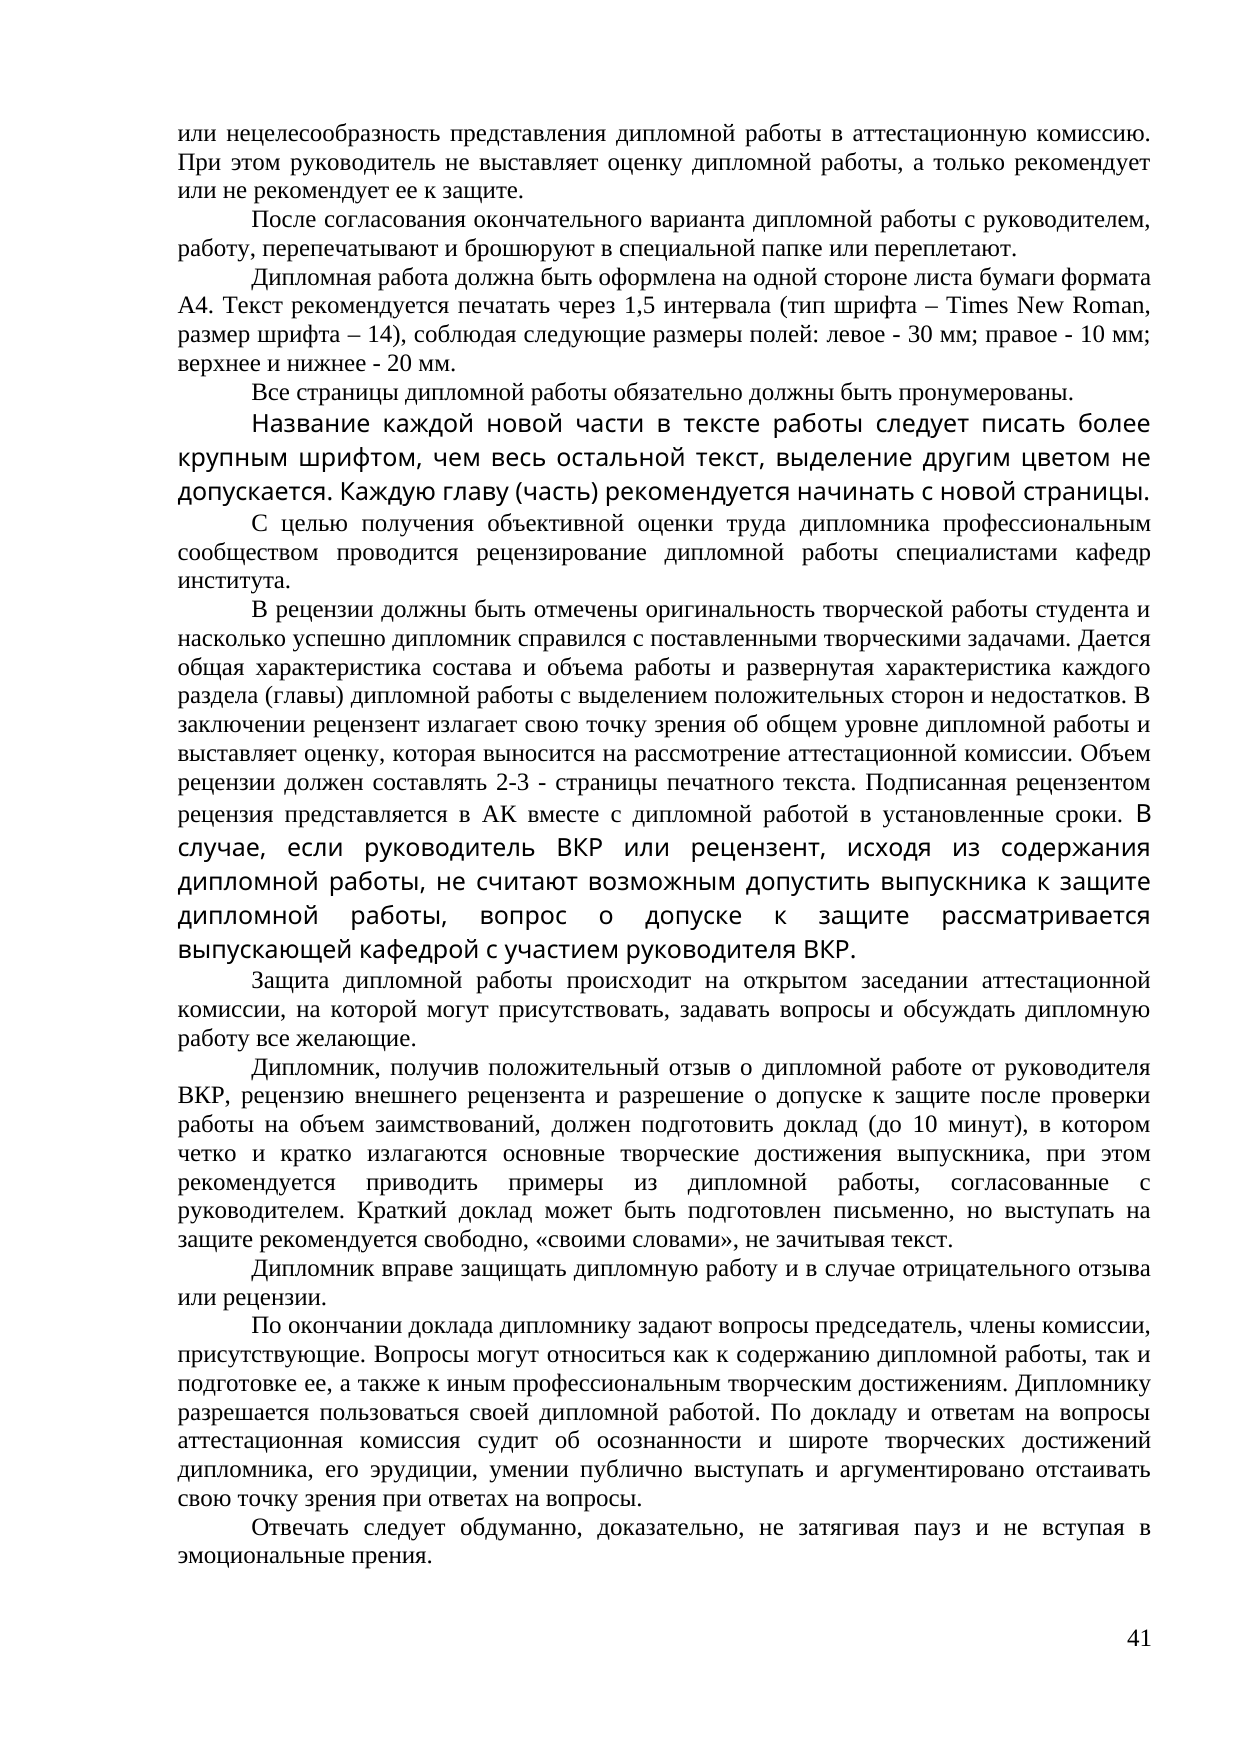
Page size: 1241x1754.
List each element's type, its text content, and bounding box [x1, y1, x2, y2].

text С целью получения объективной оценки труда дипломника профессиональным сообществом проводится рецензирование дипломной работы специалистами кафедр института. [177, 508, 1152, 594]
text Название каждой новой части в тексте работы следует писать более крупным шрифтом, чем весь остальной текст, выделение другим цветом не допускается. Каждую главу (часть) рекомендуется начинать с новой страницы. [177, 406, 1152, 508]
text Защита дипломной работы происходит на открытом заседании аттестационной комиссии, на которой могут присутствовать, задавать вопросы и обсуждать дипломную работу все желающие. [177, 966, 1152, 1052]
text В рецензии должны быть отмечены оригинальность творческой работы студента и насколько успешно дипломник справился с поставленными творческими задачами. Дается общая характеристика состава и объема работы и развернутая характеристика каждого раздела (главы) дипломной работы с выделением положительных сторон и недостатков. В заключении рецензент излагает свою точку зрения об общем уровне дипломной работы и выставляет оценку, которая выносится на рассмотрение аттестационной комиссии. Объем рецензии должен составлять 2-3 - страницы печатного текста. Подписанная рецензентом рецензия представляется в АК вместе с дипломной работой в установленные сроки. В случае, если руководитель ВКР или рецензент, исходя из содержания дипломной работы, не считают возможным допустить выпускника к защите дипломной работы, вопрос о допуске к защите рассматривается выпускающей кафедрой с участием руководителя ВКР. [177, 594, 1152, 966]
text Отвечать следует обдуманно, доказательно, не затягивая пауз и не вступая в эмоциональные прения. [177, 1512, 1152, 1569]
text Дипломник вправе защищать дипломную работу и в случае отрицательного отзыва или рецензии. [177, 1253, 1152, 1311]
text Дипломная работа должна быть оформлена на одной стороне листа бумаги формата А4. Текст рекомендуется печатать через 1,5 интервала (тип шрифта – Times New Roman, размер шрифта – 14), соблюдая следующие размеры полей: левое - 30 мм; правое - 10 мм; верхнее и нижнее - 20 мм. [177, 262, 1152, 377]
text Все страницы дипломной работы обязательно должны быть пронумерованы. [177, 377, 1152, 406]
text По окончании доклада дипломнику задают вопросы председатель, члены комиссии, присутствующие. Вопросы могут относиться как к содержанию дипломной работы, так и подготовке ее, а также к иным профессиональным творческим достижениям. Дипломнику разрешается пользоваться своей дипломной работой. По докладу и ответам на вопросы аттестационная комиссия судит об осознанности и широте творческих достижений дипломника, его эрудиции, умении публично выступать и аргументировано отстаивать свою точку зрения при ответах на вопросы. [177, 1311, 1152, 1512]
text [177, 118, 1152, 204]
text Дипломник, получив положительный отзыв о дипломной работе от руководителя ВКР, рецензию внешнего рецензента и разрешение о допуске к защите после проверки работы на объем заимствований, должен подготовить доклад (до 10 минут), в котором четко и кратко излагаются основные творческие достижения выпускника, при этом рекомендуется приводить примеры из дипломной работы, согласованные с руководителем. Краткий доклад может быть подготовлен письменно, но выступать на защите рекомендуется свободно, «своими словами», не зачитывая текст. [177, 1052, 1152, 1253]
text После согласования окончательного варианта дипломной работы с руководителем, работу, перепечатывают и брошюруют в специальной папке или переплетают. [177, 204, 1152, 262]
